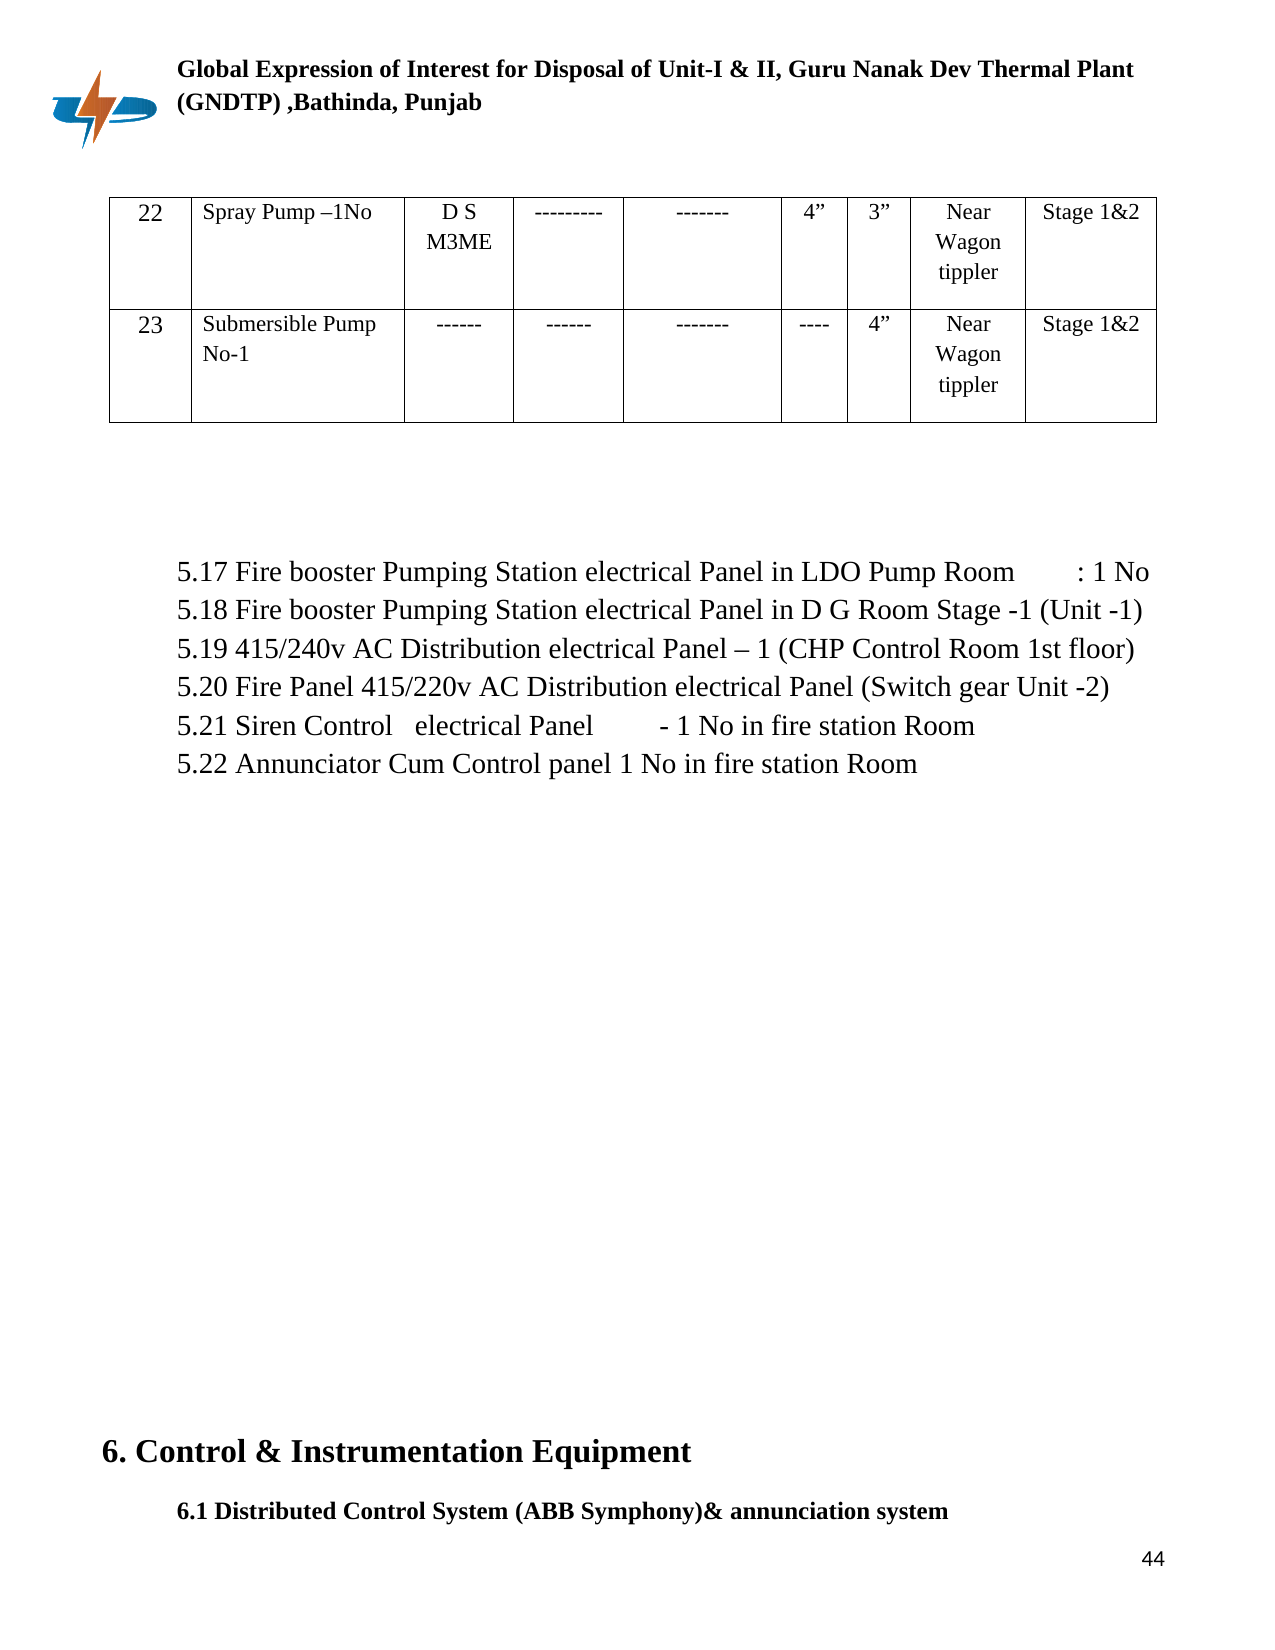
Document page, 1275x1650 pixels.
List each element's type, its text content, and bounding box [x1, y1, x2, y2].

table_cell ---- [782, 310, 847, 422]
table_cell ------ [514, 310, 623, 422]
table_cell 4” [782, 198, 847, 309]
table_cell Spray Pump –1No [192, 198, 404, 309]
text 5.21 Siren Control electrical Panel - 1 No in fire station Room [102, 708, 1164, 741]
text 5.20 Fire Panel 415/220v AC Distribution electrical Panel (Switch gear Unit -2) [102, 669, 1164, 703]
table_cell 3” [848, 198, 910, 309]
table_cell 4” [848, 310, 910, 422]
list 6.1 Distributed Control System (ABB Symphony)& annunciation system [102, 1496, 1164, 1525]
table_cell ------ [405, 310, 513, 422]
table_cell Near Wagon tippler [911, 310, 1025, 422]
table_cell D S M3ME [405, 198, 513, 309]
text 5.19 415/240v AC Distribution electrical Panel – 1 (CHP Control Room 1st floor) [102, 631, 1164, 664]
table_cell 22 [110, 198, 191, 309]
table_cell --------- [514, 198, 623, 309]
table_cell ------- [624, 310, 781, 422]
table_cell Stage 1&2 [1026, 198, 1156, 309]
table_cell Submersible Pump No-1 [192, 310, 404, 422]
table_cell 23 [110, 310, 191, 422]
text 5.22 Annunciator Cum Control panel 1 No in fire station Room [102, 746, 1164, 780]
table_cell Near Wagon tippler [911, 198, 1025, 309]
table_cell Stage 1&2 [1026, 310, 1156, 422]
text 5.17 Fire booster Pumping Station electrical Panel in LDO Pump Room : 1 No [102, 554, 1164, 587]
table_cell ------- [624, 198, 781, 309]
text 5.18 Fire booster Pumping Station electrical Panel in D G Room Stage -1 (Unit -1) [102, 592, 1164, 626]
text 6. Control & Instrumentation Equipment [102, 1431, 1164, 1469]
